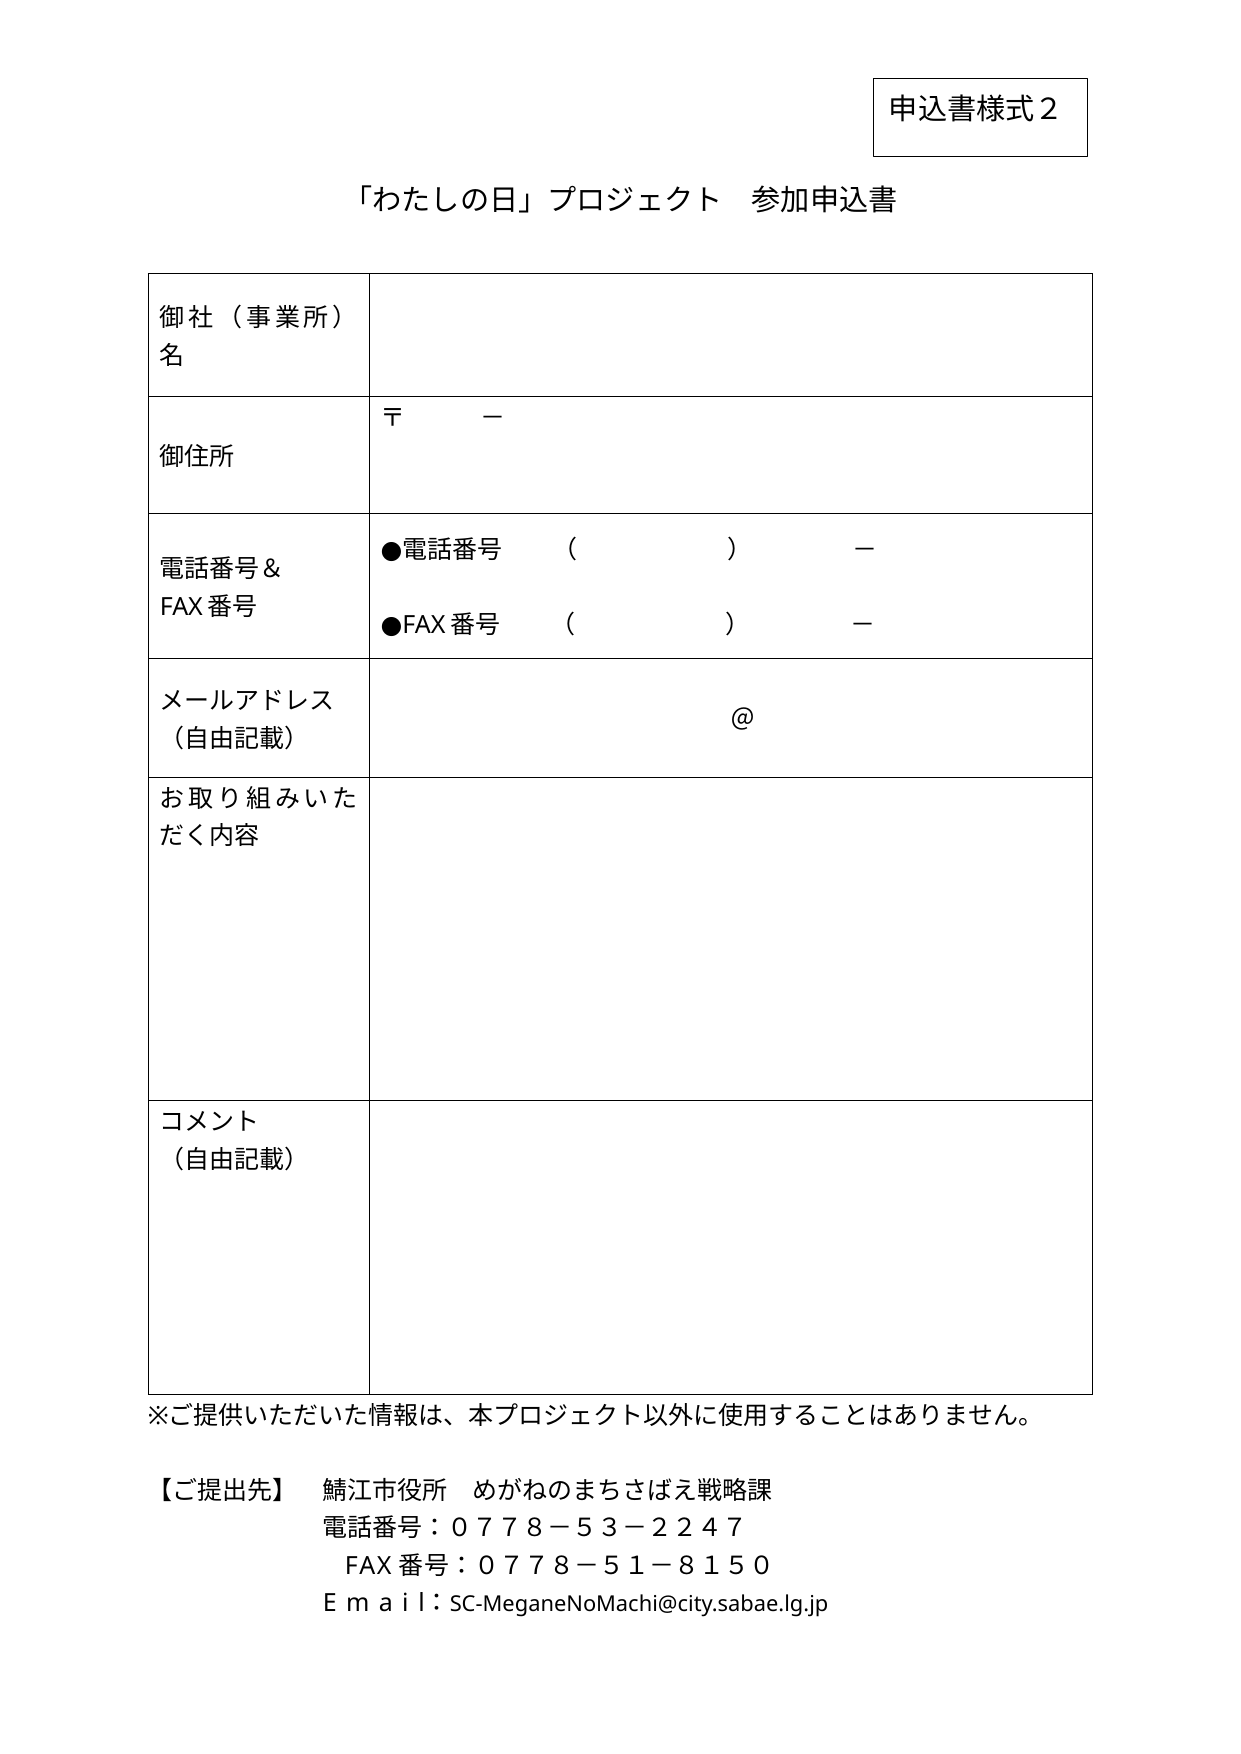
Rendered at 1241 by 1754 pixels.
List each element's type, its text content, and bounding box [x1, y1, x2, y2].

text ※ご提供いただいた情報は、本プロジェクト以外に使用することはありません。 [148, 1395, 1092, 1432]
text 電話番号：０７７８－５３－２２４７ [148, 1507, 1092, 1545]
table_cell 〒 － [370, 397, 1092, 512]
text 「わたしの日」プロジェクト 参加申込書 [148, 161, 1092, 236]
table_header [370, 274, 1092, 396]
text Email：SC-MeganeNoMachi@city.sabae.lg.jp [148, 1582, 1092, 1620]
table_header 御社（事業所）名 [149, 274, 369, 396]
table_cell 御住所 [149, 397, 369, 512]
table_cell メールアドレス （自由記載） [149, 659, 369, 777]
text 【ご提出先】 鯖江市役所 めがねのまちさばえ戦略課 [148, 1470, 1092, 1507]
table_cell コメント （自由記載） [149, 1101, 369, 1394]
table_cell [370, 1101, 1092, 1394]
table_cell ＠ [370, 659, 1092, 777]
text FAX番号：０７７８－５１－８１５０ [148, 1545, 1092, 1582]
table_cell お取り組みいただく内容 [149, 778, 369, 1100]
table_cell [370, 778, 1092, 1100]
table_cell 電話番号＆ FAX番号 [149, 514, 369, 657]
table_cell ●電話番号 （ ） － ●FAX番号 （ ） － [370, 514, 1092, 657]
